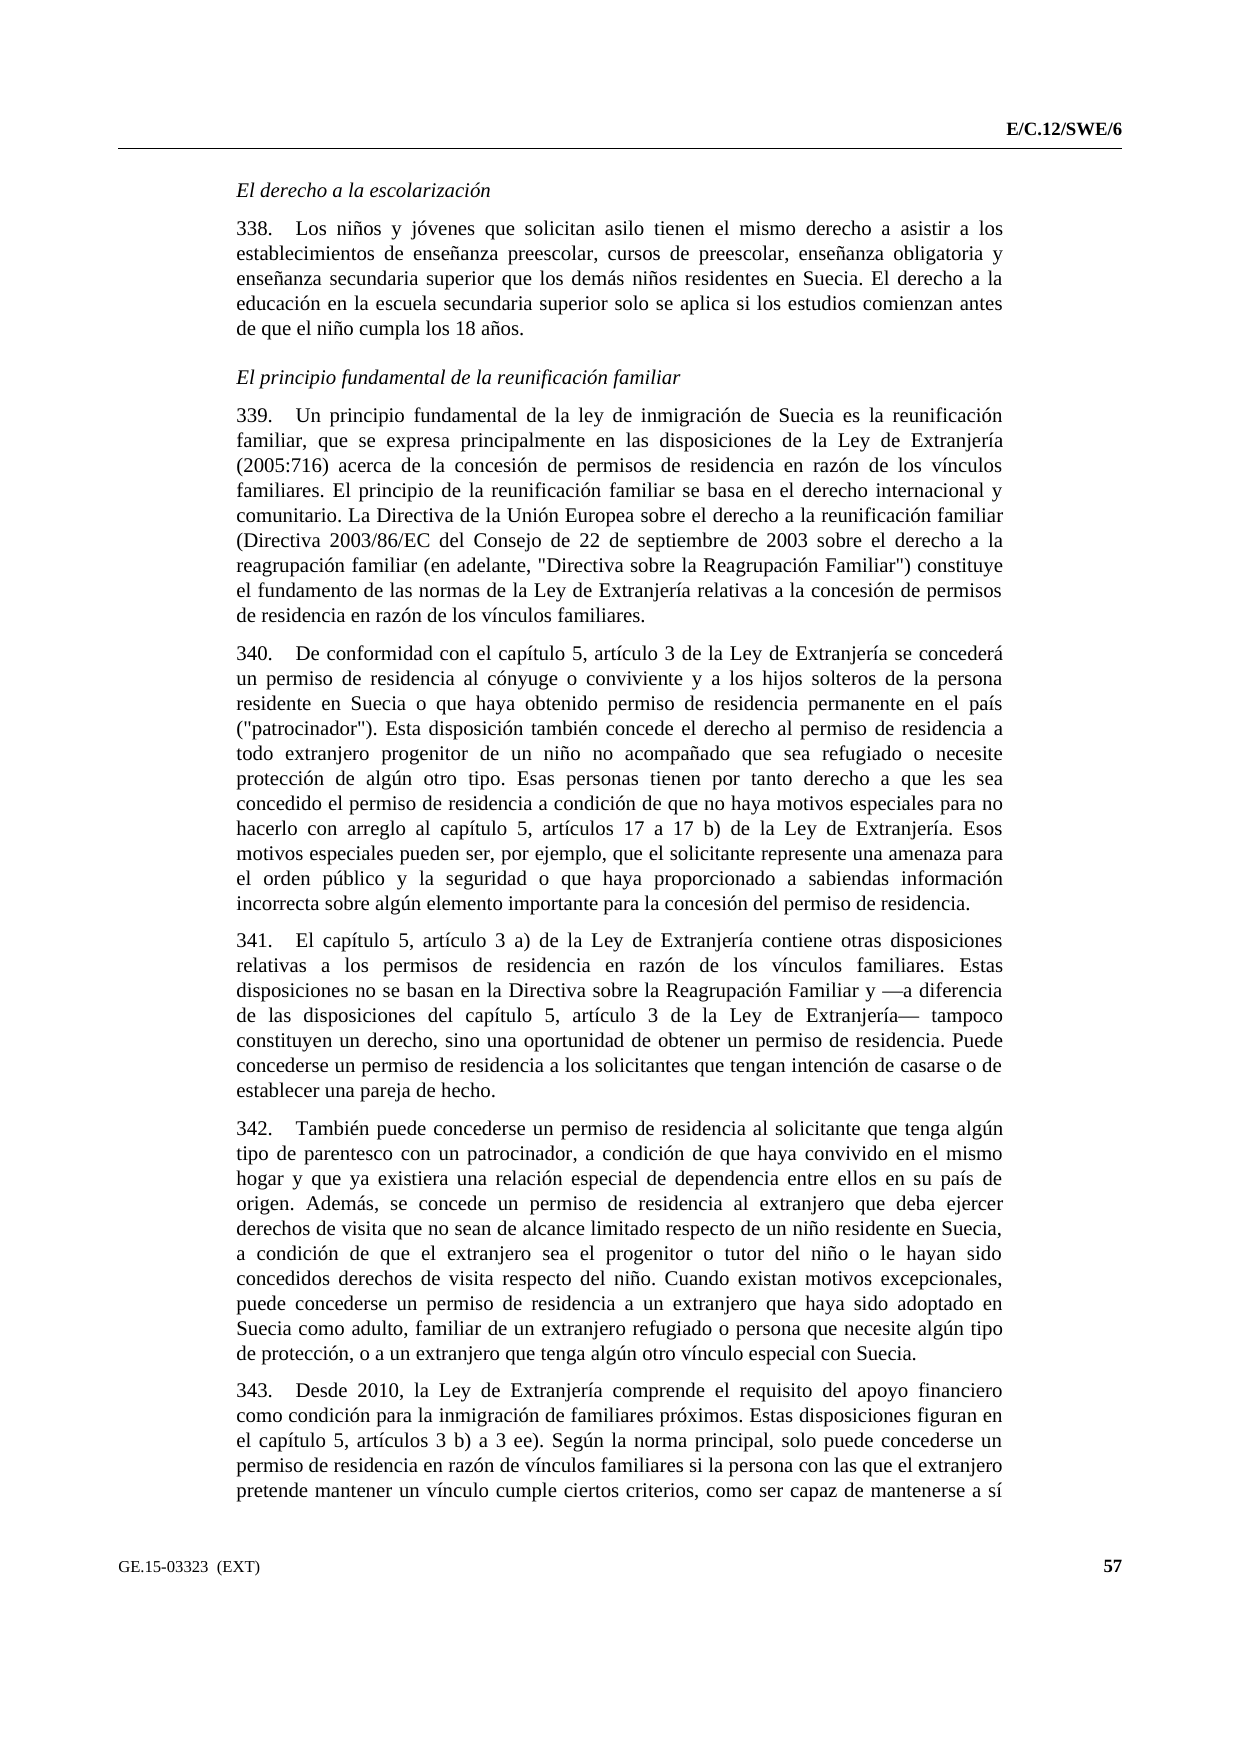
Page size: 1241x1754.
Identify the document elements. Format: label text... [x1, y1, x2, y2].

text 338. Los niños y jóvenes que solicitan asilo tienen el mismo derecho a asistir a los establecimientos de enseñanza preescolar, cursos de preescolar, enseñanza obligatoria y enseñanza secundaria superior que los demás niños residentes en Suecia. El derecho a la educación en la escuela secundaria superior solo se aplica si los estudios comienzan antes de que el niño cumpla los 18 años. [236, 215, 1004, 340]
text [236, 1377, 1004, 1502]
text El principio fundamental de la reunificación familiar [118, 365, 1004, 390]
text 340. De conformidad con el capítulo 5, artículo 3 de la Ley de Extranjería se concederá un permiso de residencia al cónyuge o conviviente y a los hijos solteros de la persona residente en Suecia o que haya obtenido permiso de residencia permanente en el país ("patrocinador"). Esta disposición también concede el derecho al permiso de residencia a todo extranjero progenitor de un niño no acompañado que sea refugiado o necesite protección de algún otro tipo. Esas personas tienen por tanto derecho a que les sea concedido el permiso de residencia a condición de que no haya motivos especiales para no hacerlo con arreglo al capítulo 5, artículos 17 a 17 b) de la Ley de Extranjería. Esos motivos especiales pueden ser, por ejemplo, que el solicitante represente una amenaza para el orden público y la seguridad o que haya proporcionado a sabiendas información incorrecta sobre algún elemento importante para la concesión del permiso de residencia. [236, 640, 1004, 915]
text 339. Un principio fundamental de la ley de inmigración de Suecia es la reunificación familiar, que se expresa principalmente en las disposiciones de la Ley de Extranjería (2005:716) acerca de la concesión de permisos de residencia en razón de los vínculos familiares. El principio de la reunificación familiar se basa en el derecho internacional y comunitario. La Directiva de la Unión Europea sobre el derecho a la reunificación familiar (Directiva 2003/86/EC del Consejo de 22 de septiembre de 2003 sobre el derecho a la reagrupación familiar (en adelante, "Directiva sobre la Reagrupación Familiar") constituye el fundamento de las normas de la Ley de Extranjería relativas a la concesión de permisos de residencia en razón de los vínculos familiares. [236, 402, 1004, 627]
text El derecho a la escolarización [118, 177, 1004, 202]
text 342. También puede concederse un permiso de residencia al solicitante que tenga algún tipo de parentesco con un patrocinador, a condición de que haya convivido en el mismo hogar y que ya existiera una relación especial de dependencia entre ellos en su país de origen. Además, se concede un permiso de residencia al extranjero que deba ejercer derechos de visita que no sean de alcance limitado respecto de un niño residente en Suecia, a condición de que el extranjero sea el progenitor o tutor del niño o le hayan sido concedidos derechos de visita respecto del niño. Cuando existan motivos excepcionales, puede concederse un permiso de residencia a un extranjero que haya sido adoptado en Suecia como adulto, familiar de un extranjero refugiado o persona que necesite algún tipo de protección, o a un extranjero que tenga algún otro vínculo especial con Suecia. [236, 1115, 1004, 1365]
text 341. El capítulo 5, artículo 3 a) de la Ley de Extranjería contiene otras disposiciones relativas a los permisos de residencia en razón de los vínculos familiares. Estas disposiciones no se basan en la Directiva sobre la Reagrupación Familiar y —a diferencia de las disposiciones del capítulo 5, artículo 3 de la Ley de Extranjería— tampoco constituyen un derecho, sino una oportunidad de obtener un permiso de residencia. Puede concederse un permiso de residencia a los solicitantes que tengan intención de casarse o de establecer una pareja de hecho. [236, 927, 1004, 1102]
